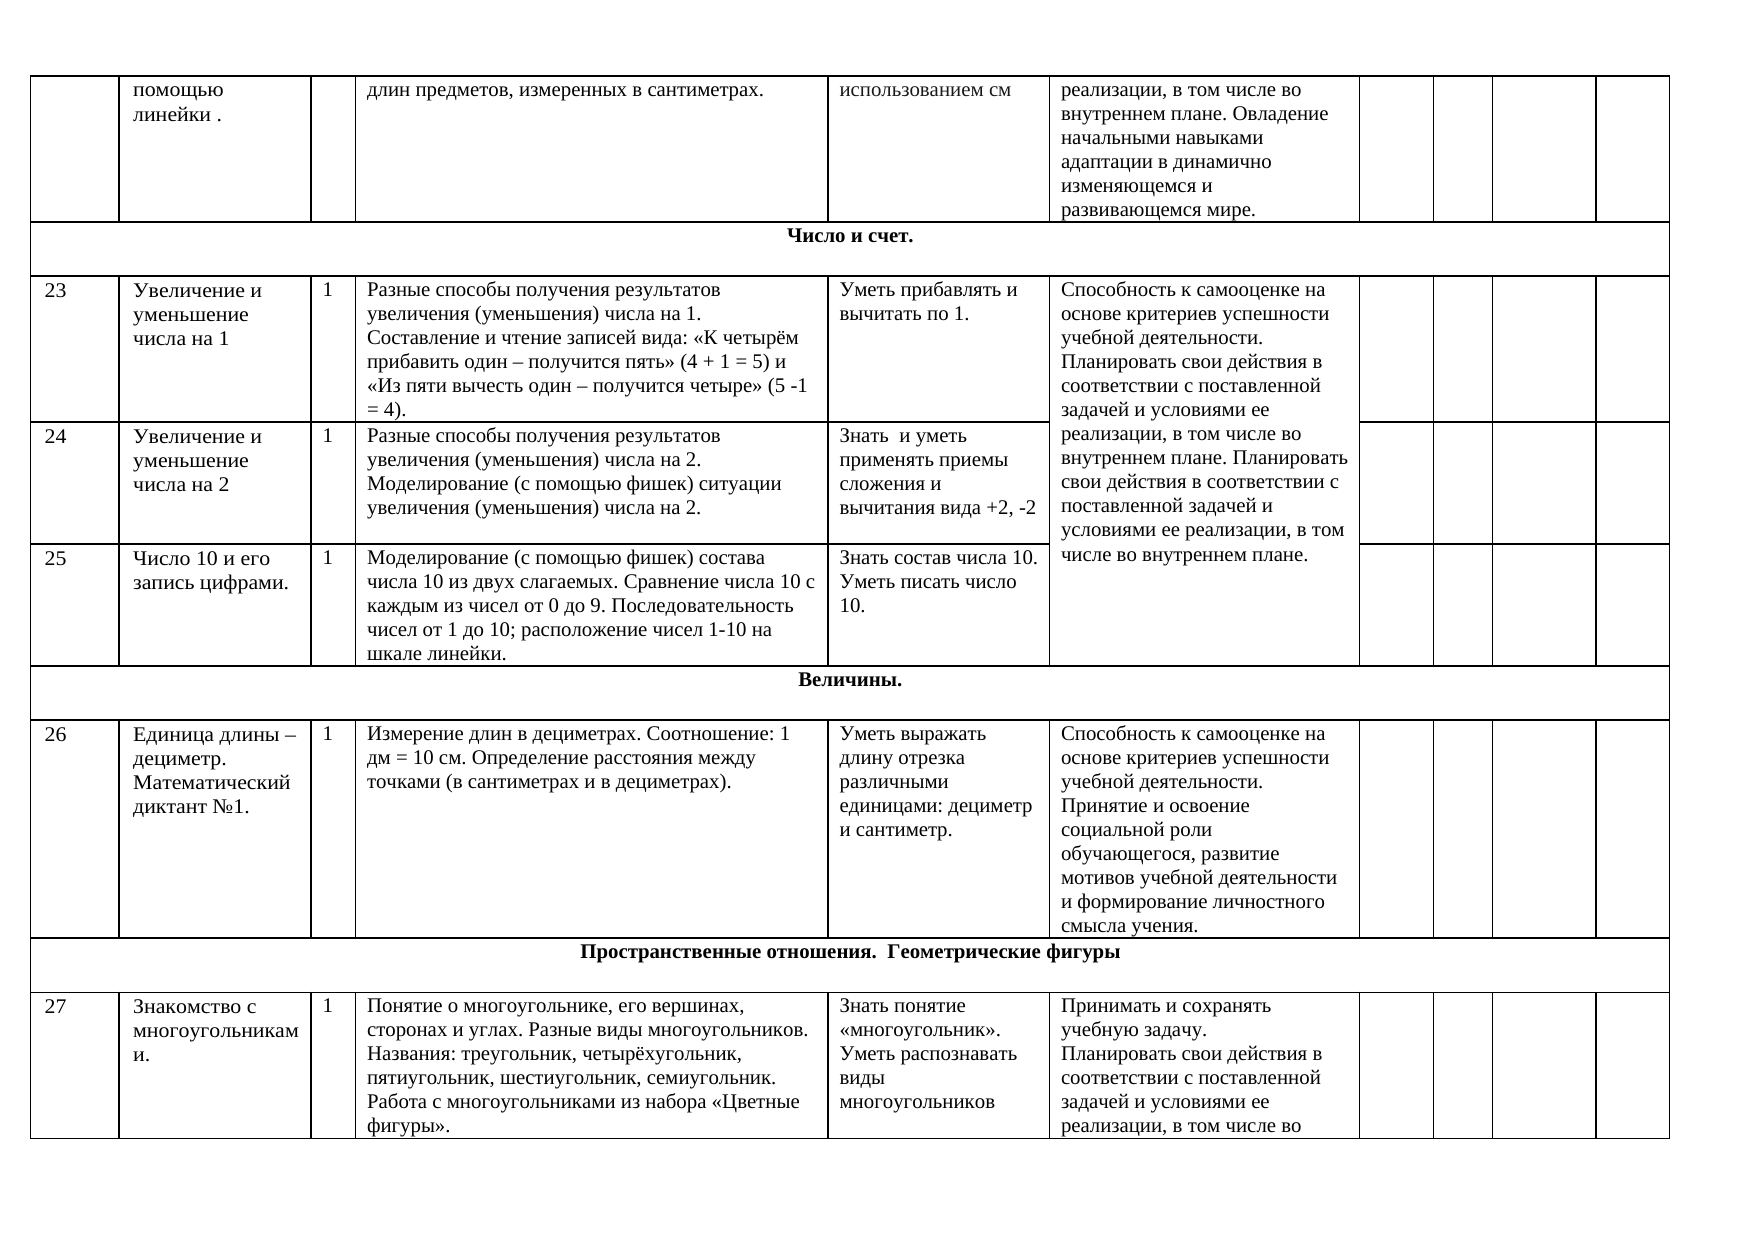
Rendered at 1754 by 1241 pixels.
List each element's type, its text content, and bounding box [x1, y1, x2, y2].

table_cell [1493, 545, 1595, 665]
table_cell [1050, 993, 1359, 1137]
table_cell Знать состав числа 10. Уметь писать число 10. [829, 545, 1049, 665]
table_cell [1360, 77, 1433, 221]
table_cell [829, 77, 1049, 221]
table_cell Увеличение и уменьшение числа на 1 [120, 277, 310, 421]
table_cell [1434, 277, 1492, 421]
table_cell [1360, 277, 1433, 421]
table_cell Величины. [31, 667, 1669, 719]
table_cell [1434, 423, 1492, 543]
table_cell [1493, 423, 1595, 543]
table_cell Способность к самооценке на основе критериев успешности учебной деятельности. Принятие и освоение социальной роли обучающегося, развитие мотивов учебной деятельности и формирование личностного смысла учения. [1050, 721, 1359, 937]
table_cell Моделирование (с помощью фишек) состава числа 10 из двух слагаемых. Сравнение числа 10 с каждым из чисел от 0 до 9. Последовательность чисел от 1 до 10; расположение чисел 1-10 на шкале линейки. [356, 545, 827, 665]
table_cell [829, 993, 1049, 1137]
table_cell [1493, 993, 1595, 1137]
table_cell Уметь прибавлять и вычитать по 1. [829, 277, 1049, 421]
table_cell Разные способы получения результатов увеличения (уменьшения) числа на 1. Составление и чтение записей вида: «К четырём прибавить один – получится пять» (4 + 1 = 5) и «Из пяти вычесть один – получится четыре» (5 -1 = 4). [356, 277, 827, 421]
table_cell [356, 993, 827, 1137]
table_cell Измерение длин в дециметрах. Соотношение: 1 дм = 10 см. Определение расстояния между точками (в сантиметрах и в дециметрах). [356, 721, 827, 937]
table_cell 24 [31, 423, 118, 543]
table_cell Способность к самооценке на основе критериев успешности учебной деятельности. Планировать свои действия в соответствии с поставленной задачей и условиями ее реализации, в том числе во внутреннем плане. Планировать свои действия в соответствии с поставленной задачей и условиями ее реализации, в том числе во внутреннем плане. [1050, 277, 1359, 665]
table_cell [1434, 993, 1492, 1137]
table_cell 27 [31, 993, 118, 1137]
table_cell [1493, 721, 1595, 937]
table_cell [120, 993, 310, 1137]
table_cell [1597, 277, 1669, 421]
table_cell 26 [31, 721, 118, 937]
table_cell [356, 77, 827, 221]
table_cell Разные способы получения результатов увеличения (уменьшения) числа на 2. Моделирование (с помощью фишек) ситуации увеличения (уменьшения) числа на 2. [356, 423, 827, 543]
table_cell 1 [312, 721, 355, 937]
table_cell Знать и уметь применять приемы сложения и вычитания вида +2, -2 [829, 423, 1049, 543]
table_cell [1597, 77, 1669, 221]
table_cell Число 10 и его запись цифрами. [120, 545, 310, 665]
table_cell [1360, 423, 1433, 543]
table_cell 22 [31, 77, 118, 221]
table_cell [120, 77, 310, 221]
table_cell 25 [31, 545, 118, 665]
table_cell [1493, 77, 1595, 221]
table_cell Число и счет. [31, 223, 1669, 275]
table_cell [1597, 721, 1669, 937]
table_cell [1597, 993, 1669, 1137]
table_cell [1360, 721, 1433, 937]
table_cell [1597, 545, 1669, 665]
table_cell [1360, 993, 1433, 1137]
table_cell [1434, 77, 1492, 221]
table_cell Пространственные отношения. Геометрические фигуры [31, 939, 1669, 992]
table_cell [1597, 423, 1669, 543]
table_cell 1 [312, 993, 355, 1137]
table_cell [1434, 545, 1492, 665]
table_cell [1360, 545, 1433, 665]
table_cell 1 [312, 423, 355, 543]
table_cell 1 [312, 77, 355, 221]
table_cell [1434, 721, 1492, 937]
table_cell Единица длины – дециметр. Математический диктант №1. [120, 721, 310, 937]
table_cell [1493, 277, 1595, 421]
table_cell Уметь выражать длину отрезка различными единицами: дециметр и сантиметр. [829, 721, 1049, 937]
table_cell 1 [312, 545, 355, 665]
table_cell 23 [31, 277, 118, 421]
table_cell 1 [312, 277, 355, 421]
table_cell Увеличение и уменьшение числа на 2 [120, 423, 310, 543]
